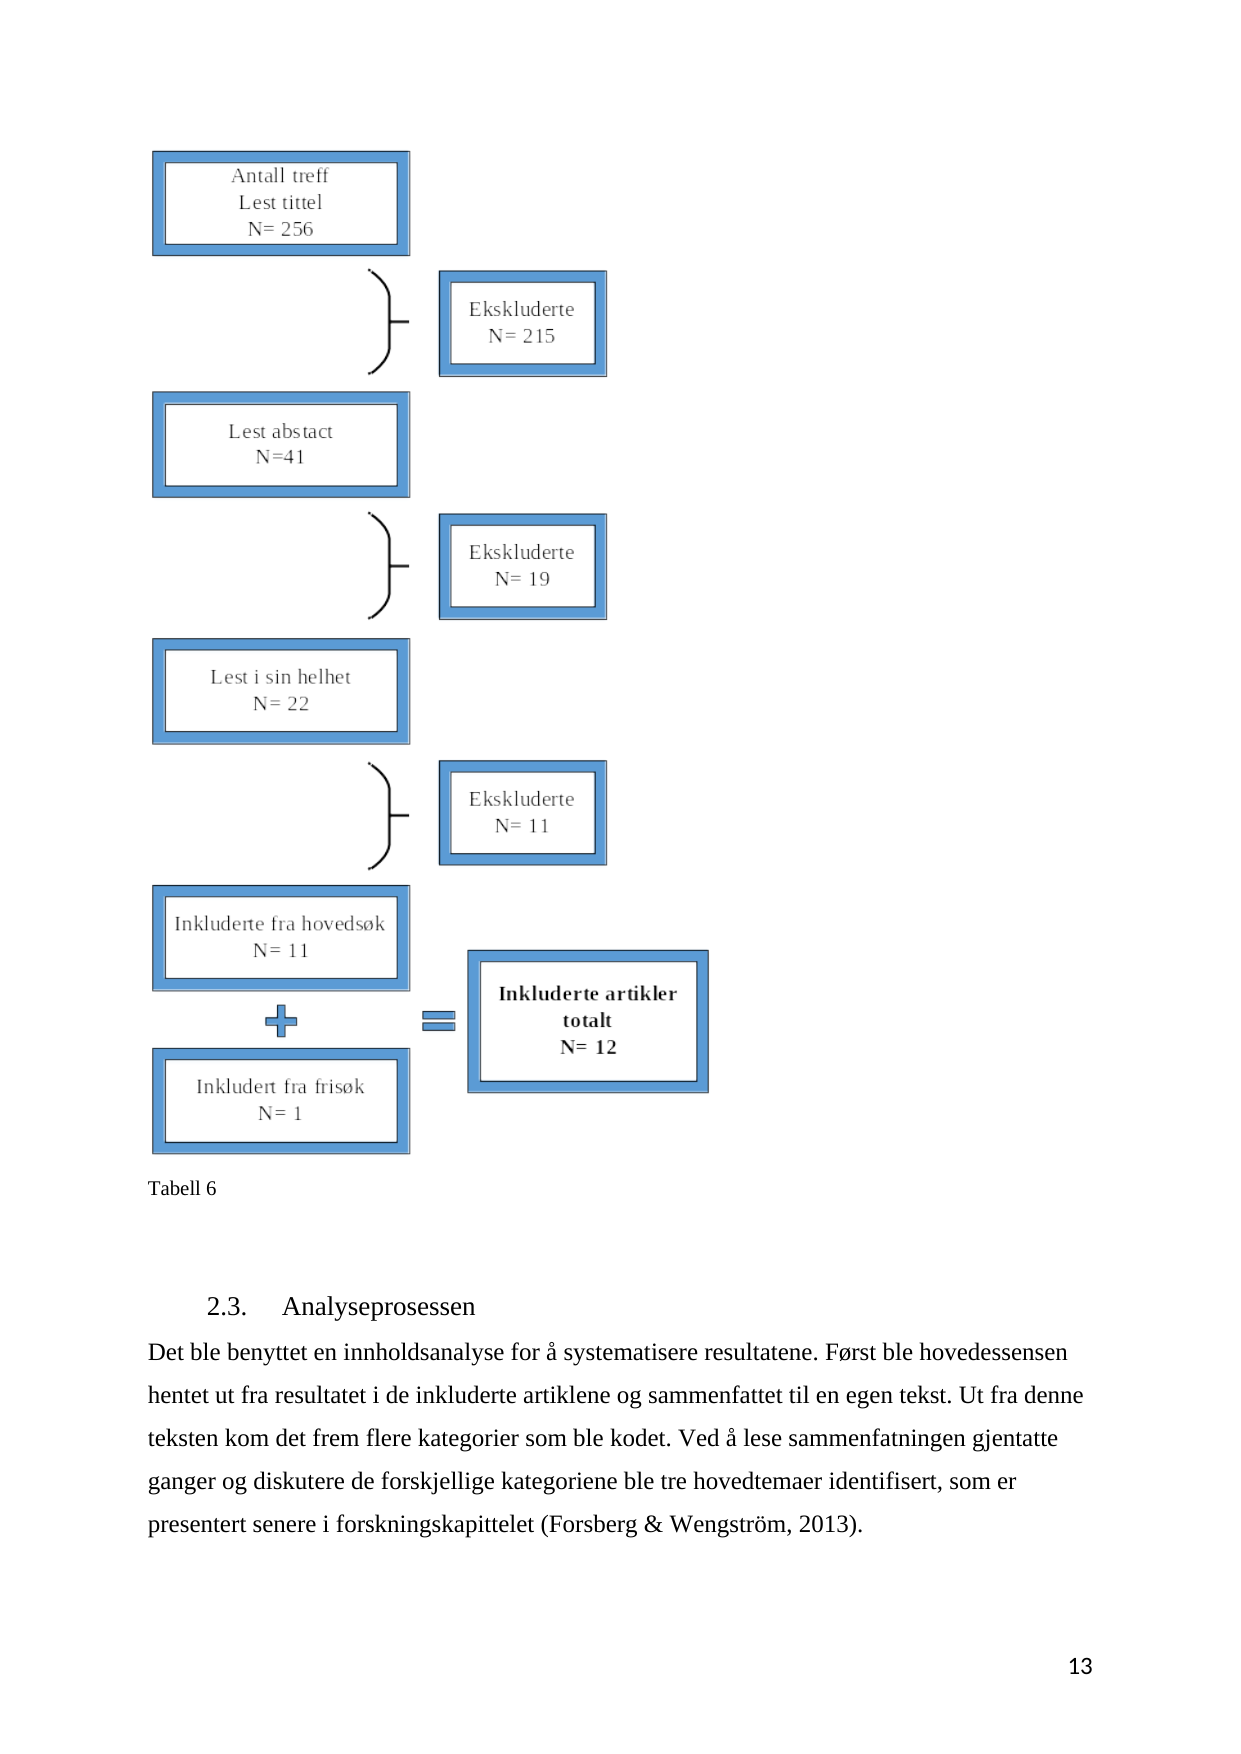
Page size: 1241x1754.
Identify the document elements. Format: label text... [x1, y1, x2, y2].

text Tabell 6 [148, 1176, 1093, 1200]
text Det ble benyttet en innholdsanalyse for å systematisere resultatene. Først ble hovedessensen hentet ut fra resultatet i de inkluderte artiklene og sammenfattet til en egen tekst. Ut fra denne teksten kom det frem flere kategorier som ble kodet. Ved å lese sammenfatningen gjentatte ganger og diskutere de forskjellige kategoriene ble tre hovedtemaer identifisert, som er presentert senere i forskningskapittelet (Forsberg & Wengström, 2013). [148, 1337, 1093, 1538]
subtitle Analyseprosessen [207, 1290, 1093, 1321]
